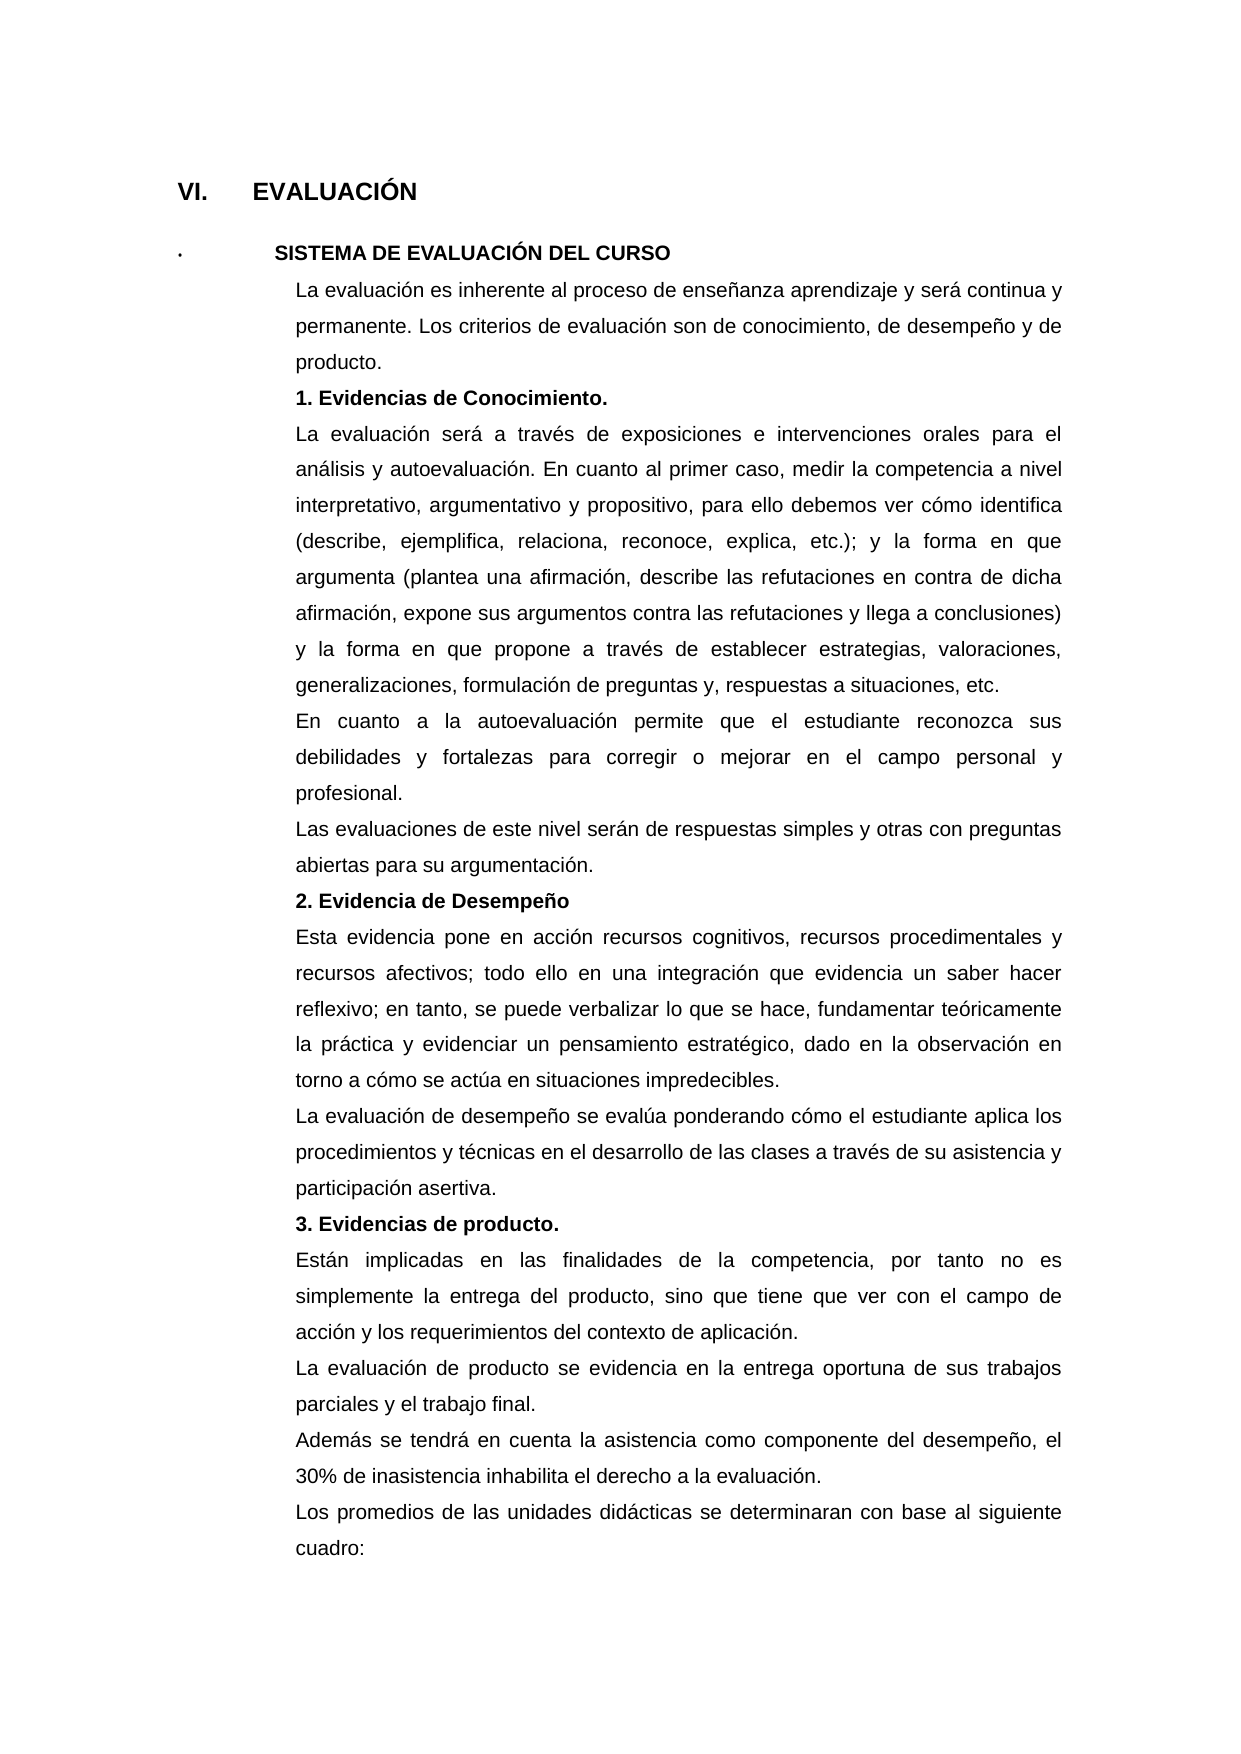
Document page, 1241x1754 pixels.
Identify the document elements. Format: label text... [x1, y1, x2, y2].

text Las evaluaciones de este nivel serán de respuestas simples y otras con preguntas abiertas para su argumentación. [295, 817, 1063, 877]
text La evaluación será a través de exposiciones e intervenciones orales para el análisis y autoevaluación. En cuanto al primer caso, medir la competencia a nivel interpretativo, argumentativo y propositivo, para ello debemos ver cómo identifica (describe, ejemplifica, relaciona, reconoce, explica, etc.); y la forma en que argumenta (plantea una afirmación, describe las refutaciones en contra de dicha afirmación, expone sus argumentos contra las refutaciones y llega a conclusiones) y la forma en que propone a través de establecer estrategias, valoraciones, generalizaciones, formulación de preguntas y, respuestas a situaciones, etc. [295, 421, 1063, 697]
text La evaluación de producto se evidencia en la entrega oportuna de sus trabajos parciales y el trabajo final. [295, 1356, 1063, 1416]
text En cuanto a la autoevaluación permite que el estudiante reconozca sus debilidades y fortalezas para corregir o mejorar en el campo personal y profesional. [295, 709, 1063, 805]
text Además se tendrá en cuenta la asistencia como componente del desempeño, el 30% de inasistencia inhabilita el derecho a la evaluación. [295, 1428, 1063, 1487]
text La evaluación es inherente al proceso de enseñanza aprendizaje y será continua y permanente. Los criterios de evaluación son de conocimiento, de desempeño y de producto. [295, 278, 1063, 373]
list EVALUACIÓN [177, 177, 1063, 206]
text Están implicadas en las finalidades de la competencia, por tanto no es simplemente la entrega del producto, sino que tiene que ver con el campo de acción y los requerimientos del contexto de aplicación. [295, 1248, 1063, 1344]
text Los promedios de las unidades didácticas se determinaran con base al siguiente cuadro: [295, 1499, 1063, 1559]
subtitle Sistema de EVALUACIÓN del curso [177, 241, 1063, 265]
text 1. Evidencias de Conocimiento. [295, 385, 1063, 409]
text La evaluación de desempeño se evalúa ponderando cómo el estudiante aplica los procedimientos y técnicas en el desarrollo de las clases a través de su asistencia y participación asertiva. [295, 1104, 1063, 1200]
text 2. Evidencia de Desempeño [295, 888, 1063, 912]
text 3. Evidencias de producto. [295, 1212, 1063, 1236]
text Esta evidencia pone en acción recursos cognitivos, recursos procedimentales y recursos afectivos; todo ello en una integración que evidencia un saber hacer reflexivo; en tanto, se puede verbalizar lo que se hace, fundamentar teóricamente la práctica y evidenciar un pensamiento estratégico, dado en la observación en torno a cómo se actúa en situaciones impredecibles. [295, 924, 1063, 1092]
